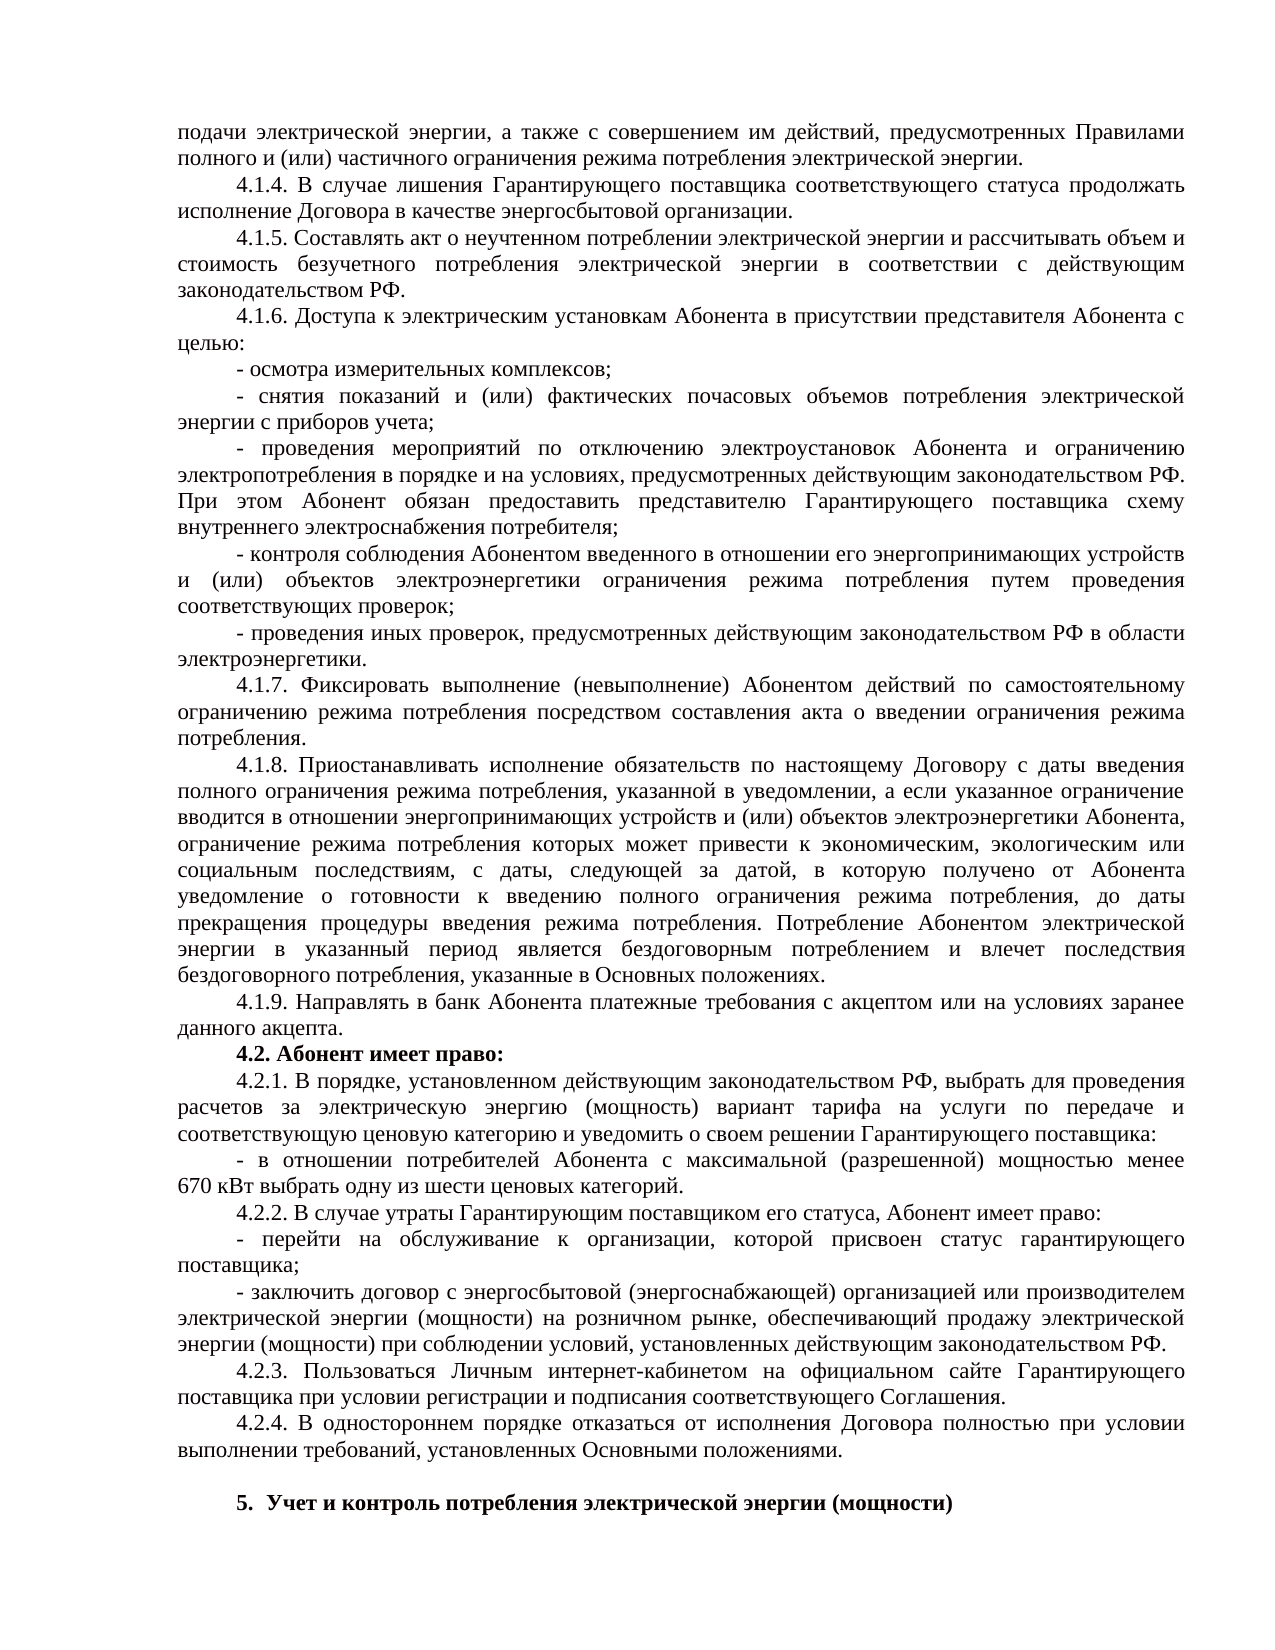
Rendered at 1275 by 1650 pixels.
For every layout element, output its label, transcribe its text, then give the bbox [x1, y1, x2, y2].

text - осмотра измерительных комплексов; [177, 355, 1186, 382]
text - в отношении потребителей Абонента с максимальной (разрешенной) мощностью менее 670 кВт выбрать одну из шести ценовых категорий. [177, 1146, 1186, 1199]
text 4.1.5. Составлять акт о неучтенном потреблении электрической энергии и рассчитывать объем и стоимость безучетного потребления электрической энергии в соответствии с действующим законодательством РФ. [177, 223, 1186, 303]
text 4.2.1. В порядке, установленном действующим законодательством РФ, выбрать для проведения расчетов за электрическую энергию (мощность) вариант тарифа на услуги по передаче и соответствующую ценовую категорию и уведомить о своем решении Гарантирующего поставщика: [177, 1067, 1186, 1146]
text 4.2.4. В одностороннем порядке отказаться от исполнения Договора полностью при условии выполнении требований, установленных Основными положениями. [177, 1409, 1186, 1462]
text 4.2.3. Пользоваться Личным интернет-кабинетом на официальном сайте Гарантирующего поставщика при условии регистрации и подписания соответствующего Соглашения. [177, 1357, 1186, 1409]
text 4.2.2. В случае утраты Гарантирующим поставщиком его статуса, Абонент имеет право: [177, 1199, 1186, 1225]
list Учет и контроль потребления электрической энергии (мощности) [177, 1488, 1186, 1515]
text 4.1.4. В случае лишения Гарантирующего поставщика соответствующего статуса продолжать исполнение Договора в качестве энергосбытовой организации. [177, 171, 1186, 223]
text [177, 118, 1186, 171]
text 4.1.6. Доступа к электрическим установкам Абонента в присутствии представителя Абонента с целью: [177, 303, 1186, 355]
text - контроля соблюдения Абонентом введенного в отношении его энергопринимающих устройств и (или) объектов электроэнергетики ограничения режима потребления путем проведения соответствующих проверок; [177, 540, 1186, 619]
text 4.1.7. Фиксировать выполнение (невыполнение) Абонентом действий по самостоятельному ограничению режима потребления посредством составления акта о введении ограничения режима потребления. [177, 672, 1186, 751]
text - проведения иных проверок, предусмотренных действующим законодательством РФ в области электроэнергетики. [177, 619, 1186, 672]
text - проведения мероприятий по отключению электроустановок Абонента и ограничению электропотребления в порядке и на условиях, предусмотренных действующим законодательством РФ. При этом Абонент обязан предоставить представителю Гарантирующего поставщика схему внутреннего электроснабжения потребителя; [177, 434, 1186, 540]
text - перейти на обслуживание к организации, которой присвоен статус гарантирующего поставщика; [177, 1225, 1186, 1278]
text 4.1.9. Направлять в банк Абонента платежные требования с акцептом или на условиях заранее данного акцепта. [177, 988, 1186, 1041]
text - заключить договор с энергосбытовой (энергоснабжающей) организацией или производителем электрической энергии (мощности) на розничном рынке, обеспечивающий продажу электрической энергии (мощности) при соблюдении условий, установленных действующим законодательством РФ. [177, 1278, 1186, 1357]
text - снятия показаний и (или) фактических почасовых объемов потребления электрической энергии с приборов учета; [177, 382, 1186, 434]
text 4.1.8. Приостанавливать исполнение обязательств по настоящему Договору с даты введения полного ограничения режима потребления, указанной в уведомлении, а если указанное ограничение вводится в отношении энергопринимающих устройств и (или) объектов электроэнергетики Абонента, ограничение режима потребления которых может привести к экономическим, экологическим или социальным последствиям, с даты, следующей за датой, в которую получено от Абонента уведомление о готовности к введению полного ограничения режима потребления, до даты прекращения процедуры введения режима потребления. Потребление Абонентом электрической энергии в указанный период является бездоговорным потреблением и влечет последствия бездоговорного потребления, указанные в Основных положениях. [177, 751, 1186, 988]
text 4.2. Абонент имеет право: [177, 1041, 1186, 1067]
